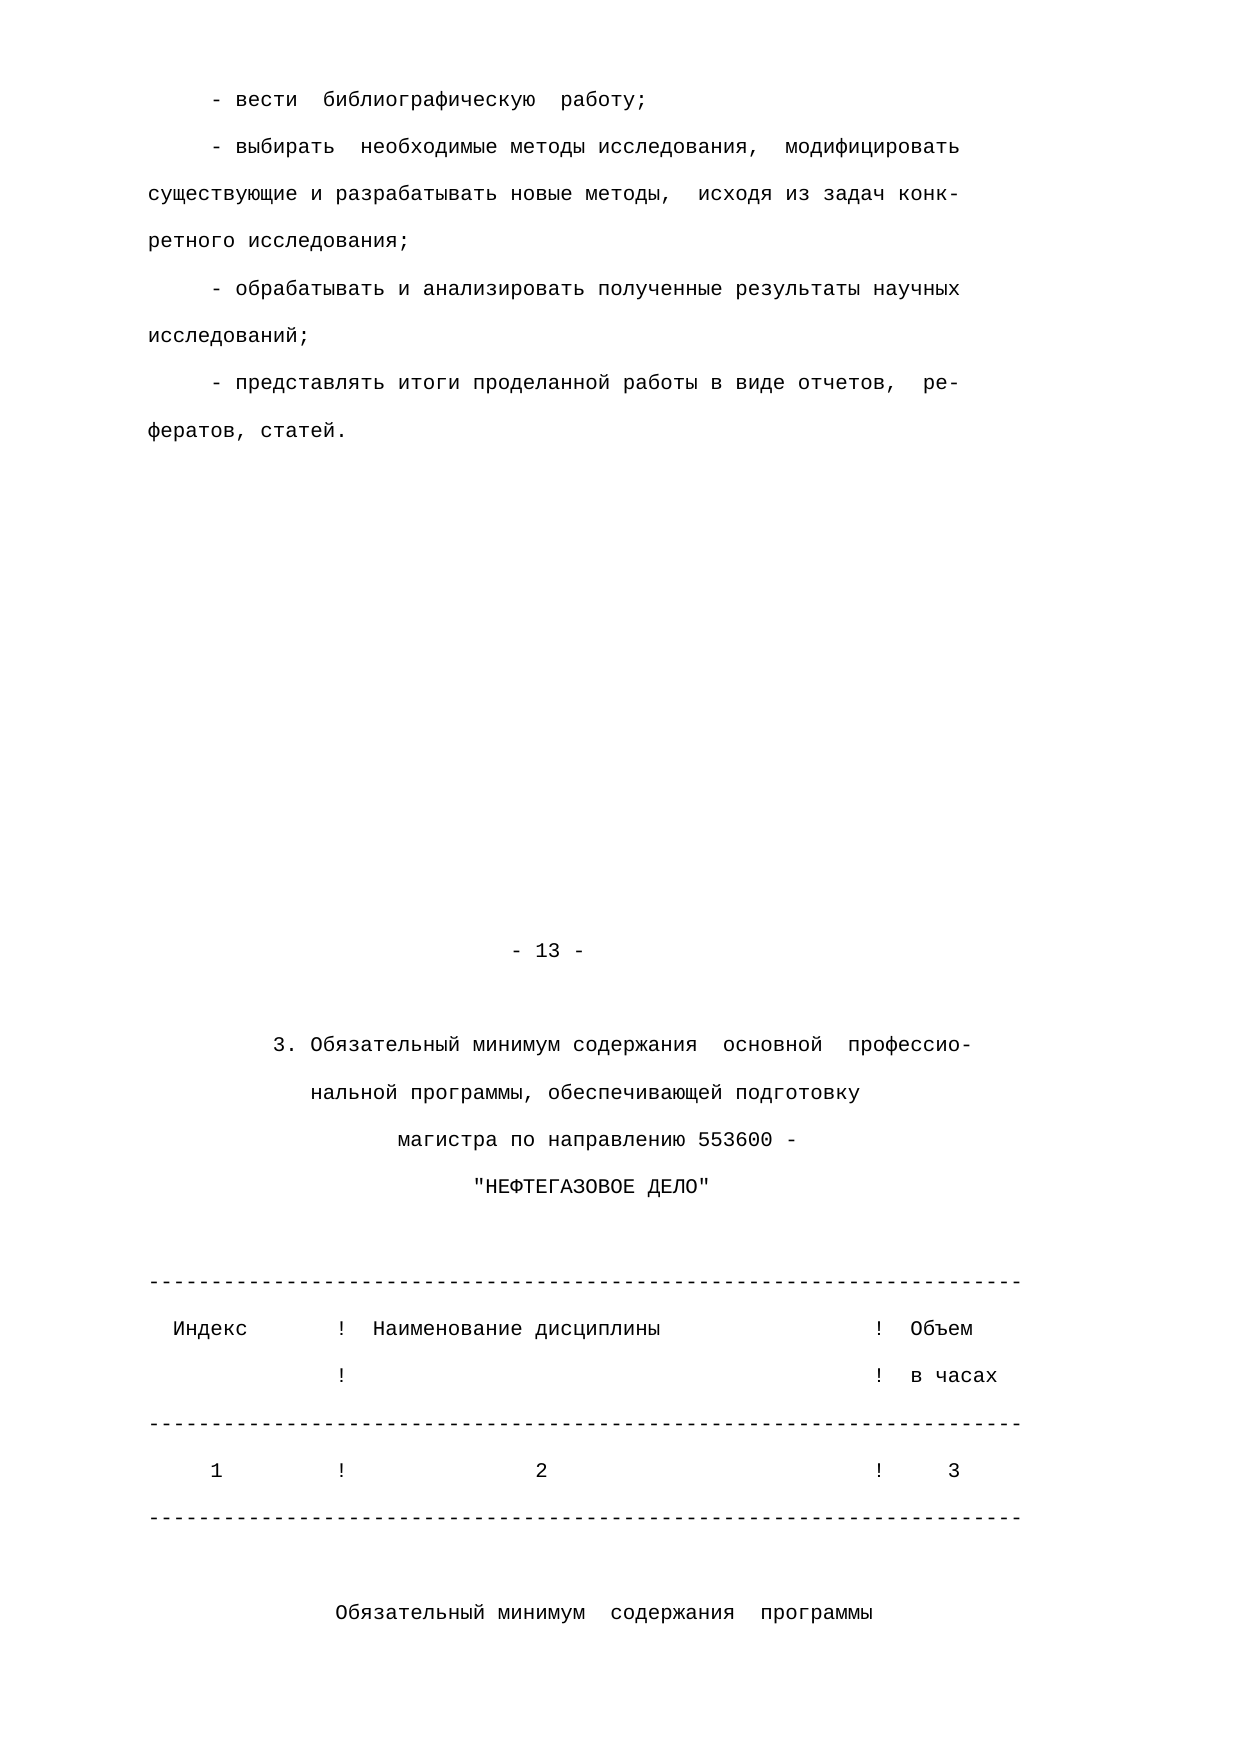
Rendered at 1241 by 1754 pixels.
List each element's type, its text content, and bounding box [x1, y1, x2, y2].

text Индекс ! Наименование дисциплины ! Объем [148, 1318, 1152, 1342]
text - представлять итоги проделанной работы в виде отчетов, ре- [148, 372, 1152, 396]
text - 13 - [148, 940, 1152, 963]
text - выбирать необходимые методы исследования, модифицировать [148, 136, 1152, 159]
text исследований; [148, 325, 1152, 349]
text ---------------------------------------------------------------------- [148, 1413, 1152, 1436]
text существующие и разрабатывать новые методы, исходя из задач конк- [148, 183, 1152, 207]
text ! ! в часах [148, 1366, 1152, 1389]
text нальной программы, обеспечивающей подготовку [148, 1082, 1152, 1105]
text ---------------------------------------------------------------------- [148, 1507, 1152, 1531]
text фератов, статей. [148, 420, 1152, 443]
text ---------------------------------------------------------------------- [148, 1271, 1152, 1294]
text "НЕФТЕГАЗОВОЕ ДЕЛО" [148, 1176, 1152, 1200]
text - обрабатывать и анализировать полученные результаты научных [148, 278, 1152, 301]
text ретного исследования; [148, 231, 1152, 254]
text - вести библиографическую работу; [148, 89, 1152, 112]
text магистра по направлению 553600 - [148, 1129, 1152, 1153]
text 3. Обязательный минимум содержания основной профессио- [148, 1034, 1152, 1058]
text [148, 1602, 1152, 1626]
text 1 ! 2 ! 3 [148, 1460, 1152, 1484]
